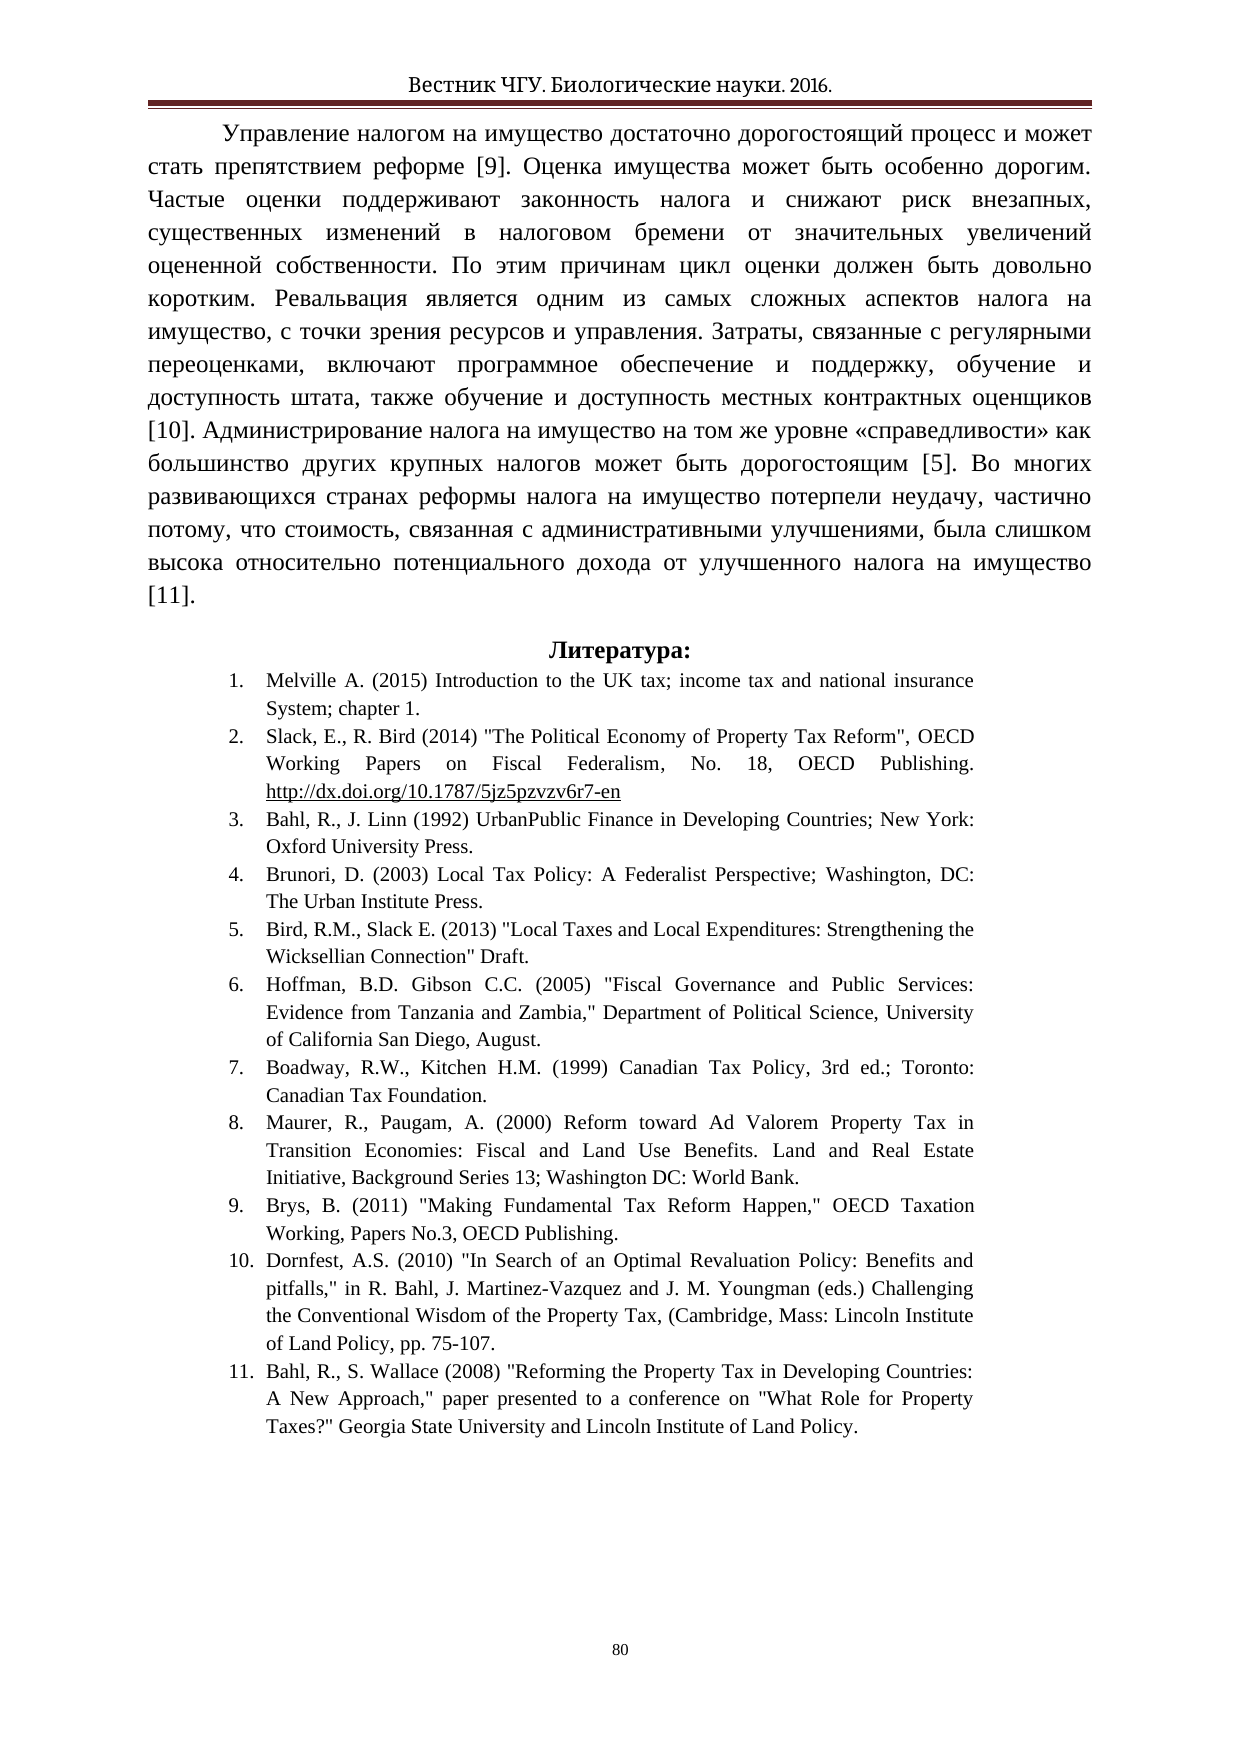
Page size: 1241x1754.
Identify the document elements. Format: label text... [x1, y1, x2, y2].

list Bahl, R., J. Linn (1992) UrbanPublic Finance in Developing Countries; New York: Oxford University Press. [228, 806, 974, 858]
list Boadway, R.W., Kitchen H.M. (1999) Canadian Tax Policy, 3rd ed.; Toronto: Canadian Tax Foundation. [228, 1055, 974, 1107]
text Управление налогом на имущество достаточно дорогостоящий процесс и может стать препятствием реформе [9]. Оценка имущества может быть особенно дорогим. Частые оценки поддерживают законность налога и снижают риск внезапных, существенных изменений в налоговом бремени от значительных увеличений оцененной собственности. По этим причинам цикл оценки должен быть довольно коротким. Ревальвация является одним из самых сложных аспектов налога на имущество, с точки зрения ресурсов и управления. Затраты, связанные с регулярными переоценками, включают программное обеспечение и поддержку, обучение и доступность штата, также обучение и доступность местных контрактных оценщиков [10]. Администрирование налога на имущество на том же уровне «справедливости» как большинство других крупных налогов может быть дорогостоящим [5]. Во многих развивающихся странах реформы налога на имущество потерпели неудачу, частично потому, что стоимость, связанная с административными улучшениями, была слишком высока относительно потенциального дохода от улучшенного налога на имущество [11]. [148, 118, 1092, 609]
list Bahl, R., S. Wallace (2008) "Reforming the Property Tax in Developing Countries: A New Approach," paper presented to a conference on "What Role for Property Taxes?" Georgia State University and Lincoln Institute of Land Policy. [228, 1358, 974, 1438]
list Slack, E., R. Bird (2014) "The Political Economy of Property Tax Reform", OECD Working Papers on Fiscal Federalism, No. 18, OECD Publishing. http://dx.doi.org/10.1787/5jz5pzvzv6r7-en [228, 724, 974, 803]
list Bird, R.M., Slack E. (2013) "Local Taxes and Local Expenditures: Strengthening the Wicksellian Connection" Draft. [228, 917, 974, 968]
list Melville A. (2015) Introduction to the UK tax; income tax and national insurance System; chapter 1. [228, 668, 974, 720]
list Hoffman, B.D. Gibson C.C. (2005) "Fiscal Governance and Public Services: Evidence from Tanzania and Zambia," Department of Political Science, University of California San Diego, August. [228, 972, 974, 1051]
list Dornfest, A.S. (2010) "In Search of an Optimal Revaluation Policy: Benefits and pitfalls," in R. Bahl, J. Martinez-Vazquez and J. M. Youngman (eds.) Challenging the Conventional Wisdom of the Property Tax, (Cambridge, Mass: Lincoln Institute of Land Policy, pp. 75-107. [228, 1248, 974, 1355]
list Brys, B. (2011) "Making Fundamental Tax Reform Happen," OECD Taxation Working, Papers No.3, OECD Publishing. [228, 1193, 974, 1244]
list Maurer, R., Paugam, A. (2000) Reform toward Ad Valorem Property Tax in Transition Economies: Fiscal and Land Use Benefits. Land and Real Estate Initiative, Background Series 13; Washington DC: World Bank. [228, 1110, 974, 1189]
list Brunori, D. (2003) Local Tax Policy: A Federalist Perspective; Washington, DC: The Urban Institute Press. [228, 862, 974, 913]
text Литература: [148, 635, 1092, 664]
